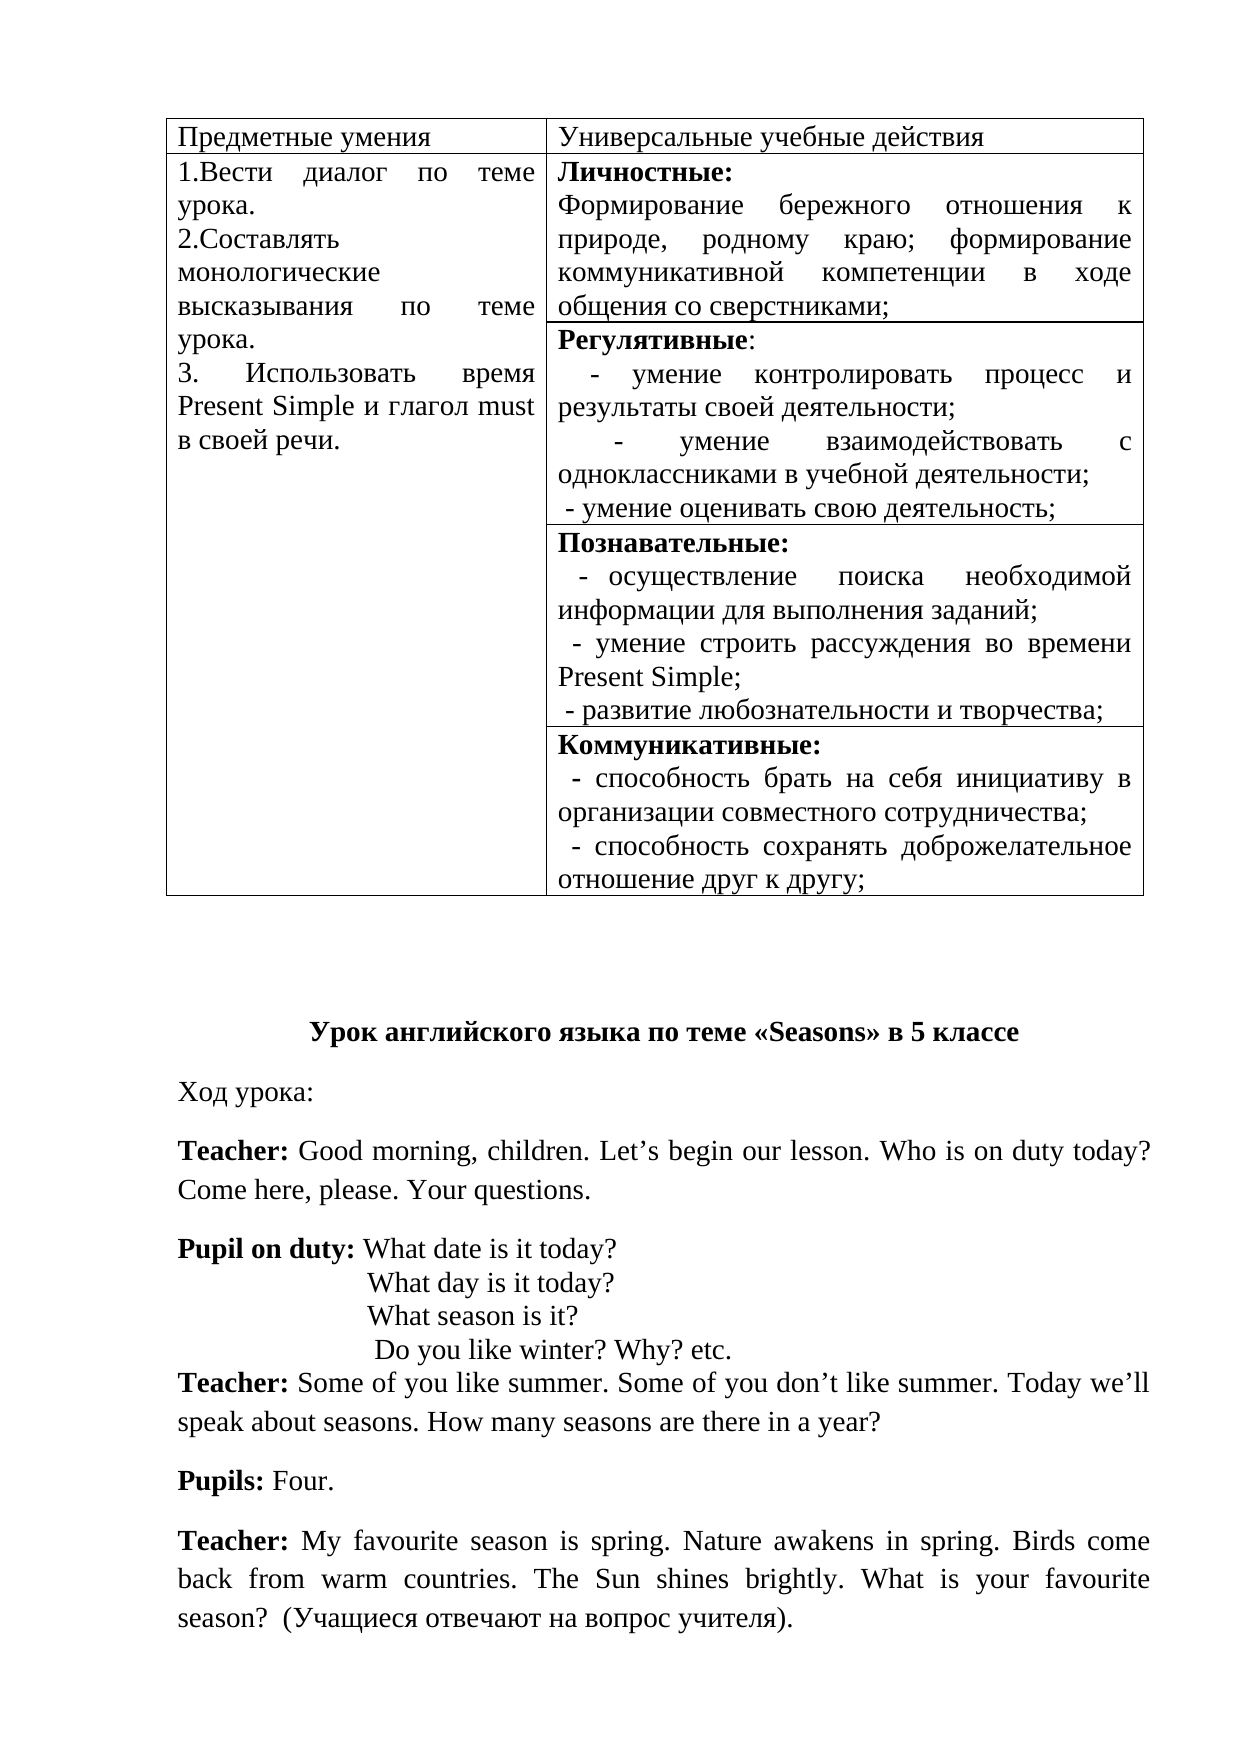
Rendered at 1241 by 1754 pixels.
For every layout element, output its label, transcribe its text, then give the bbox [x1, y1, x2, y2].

table_cell Регулятивные: - умение контролировать процесс и результаты своей деятельности; - умение взаимодействовать с одноклассниками в учебной деятельности; - умение оценивать свою деятельность; [547, 323, 1143, 524]
text Teacher: Good morning, children. Let’s begin our lesson. Who is on duty today? Come here, please. Your questions. [177, 1133, 1152, 1205]
text What day is it today? [177, 1265, 1152, 1298]
text Do you like winter? Why? etc. [177, 1332, 1152, 1365]
text Teacher: My favourite season is spring. Nature awakens in spring. Birds come back from warm countries. The Sun shines brightly. What is your favourite season? (Учащиеся отвечают на вопрос учителя). [177, 1523, 1152, 1633]
table_header Предметные умения [167, 119, 546, 153]
text Pupil on duty: What date is it today? [177, 1231, 1152, 1265]
text Teacher: Some of you like summer. Some of you don’t like summer. Today we’ll speak about seasons. How many seasons are there in a year? [177, 1365, 1152, 1437]
table_cell Коммуникативные: - способность брать на себя инициативу в организации совместного сотрудничества; - способность сохранять доброжелательное отношение друг к другу; [547, 727, 1143, 895]
table_cell 1.Вести диалог по теме урока. 2.Составлять монологические высказывания по теме урока. 3. Использовать время Present Simple и глагол must в своей речи. [167, 154, 546, 895]
table_cell Личностные: Формирование бережного отношения к природе, родному краю; формирование коммуникативной компетенции в ходе общения со сверстниками; [547, 154, 1143, 321]
table_header Универсальные учебные действия [547, 119, 1143, 153]
table_cell Познавательные: - осуществление поиска необходимой информации для выполнения заданий; - умение строить рассуждения во времени Present Simple; - развитие любознательности и творчества; [547, 525, 1143, 726]
text Pupils: Four. [177, 1463, 1152, 1497]
text Ход урока: [177, 1074, 1152, 1107]
text What season is it? [177, 1298, 1152, 1332]
text Урок английского языка по теме «Seasons» в 5 классе [177, 1014, 1152, 1048]
